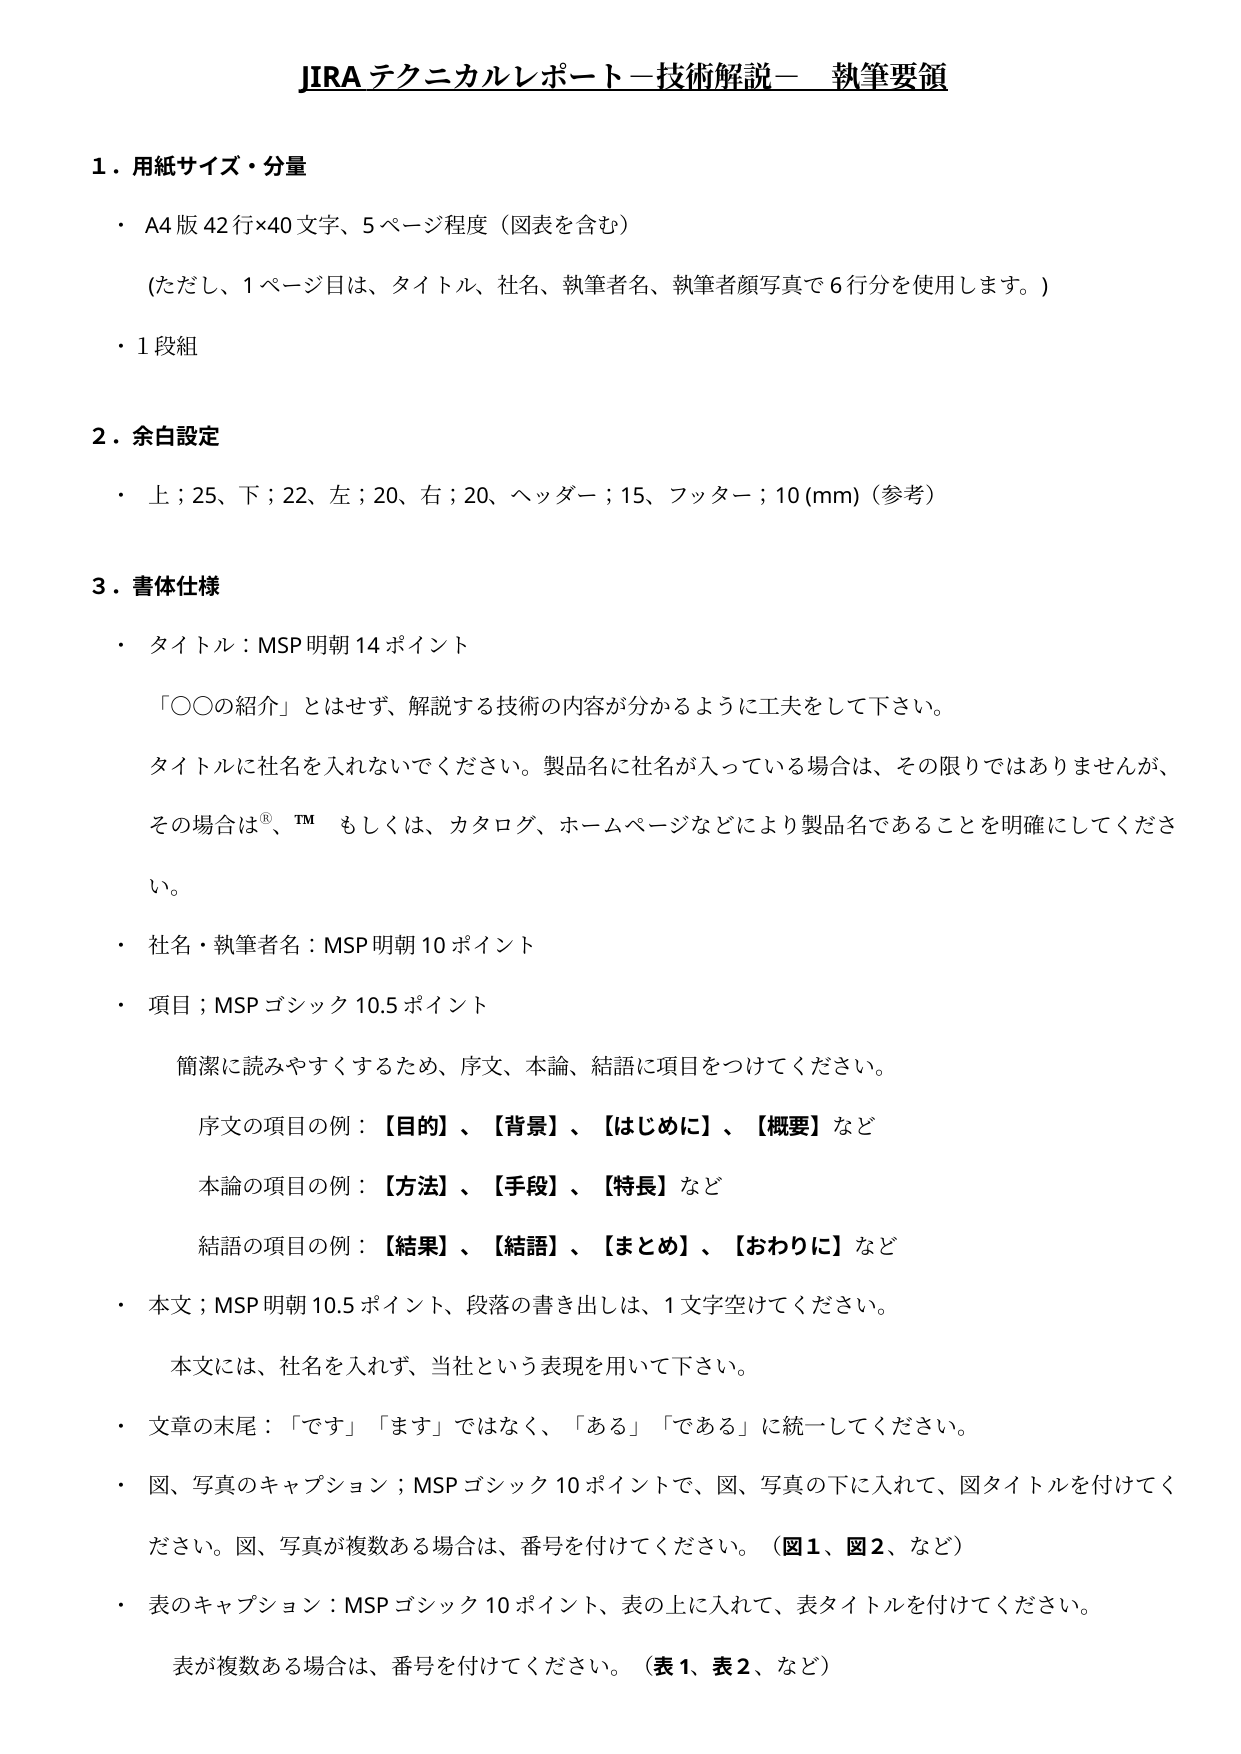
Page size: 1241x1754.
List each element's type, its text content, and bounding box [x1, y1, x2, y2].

list タイトル：MSP明朝14ポイント [111, 614, 1181, 674]
text ２．余白設定 [89, 404, 1181, 464]
text ・１段組 [111, 314, 1181, 374]
list タイトルに社名を入れないでください。製品名に社名が入っている場合は、その限りではありませんが、その場合はⓇ、TM もしくは、カタログ、ホームページなどにより製品名であることを明確にしてください。 [148, 734, 1181, 914]
text (ただし、1ページ目は、タイトル、社名、執筆者名、執筆者顔写真で6行分を使用します。) [148, 254, 1181, 314]
text 本論の項目の例：【方法】、【手段】、【特長】など [111, 1154, 1181, 1214]
text １．用紙サイズ・分量 [89, 134, 1181, 194]
text JIRAテクニカルレポート－技術解説－ 執筆要領 [89, 44, 1159, 104]
list A4版 42行×40文字、5ページ程度（図表を含む） [111, 194, 1181, 254]
list 項目；MSPゴシック10.5ポイント [111, 974, 1181, 1034]
text ３．書体仕様 [89, 554, 1181, 614]
text 結語の項目の例：【結果】、【結語】、【まとめ】、【おわりに】など [111, 1214, 1181, 1274]
list 社名・執筆者名：MSP明朝10ポイント [111, 914, 1181, 974]
list 上；25、下；22、左；20、右；20、ヘッダー；15、フッター；10 (mm)（参考） [111, 464, 1181, 524]
list 表のキャプション：MSPゴシック10ポイント、表の上に入れて、表タイトルを付けてください。 [111, 1574, 1181, 1634]
text 表が複数ある場合は、番号を付けてください。（表1、表２、など） [151, 1634, 1181, 1694]
list 文章の末尾：「です」「ます」ではなく、「ある」「である」に統一してください。 [111, 1394, 1181, 1454]
list 本文；MSP明朝10.5ポイント、段落の書き出しは、1文字空けてください。 [111, 1274, 1181, 1334]
list 図、写真のキャプション；MSPゴシック10ポイントで、図、写真の下に入れて、図タイトルを付けてください。図、写真が複数ある場合は、番号を付けてください。（図１、図２、など） [111, 1454, 1181, 1574]
list 本文には、社名を入れず、当社という表現を用いて下さい。 [148, 1334, 1181, 1394]
text 序文の項目の例：【目的】、【背景】、【はじめに】、【概要】など [111, 1094, 1181, 1154]
list 「○○の紹介」とはせず、解説する技術の内容が分かるように工夫をして下さい。 [148, 674, 1181, 734]
text 簡潔に読みやすくするため、序文、本論、結語に項目をつけてください。 [111, 1034, 1181, 1094]
